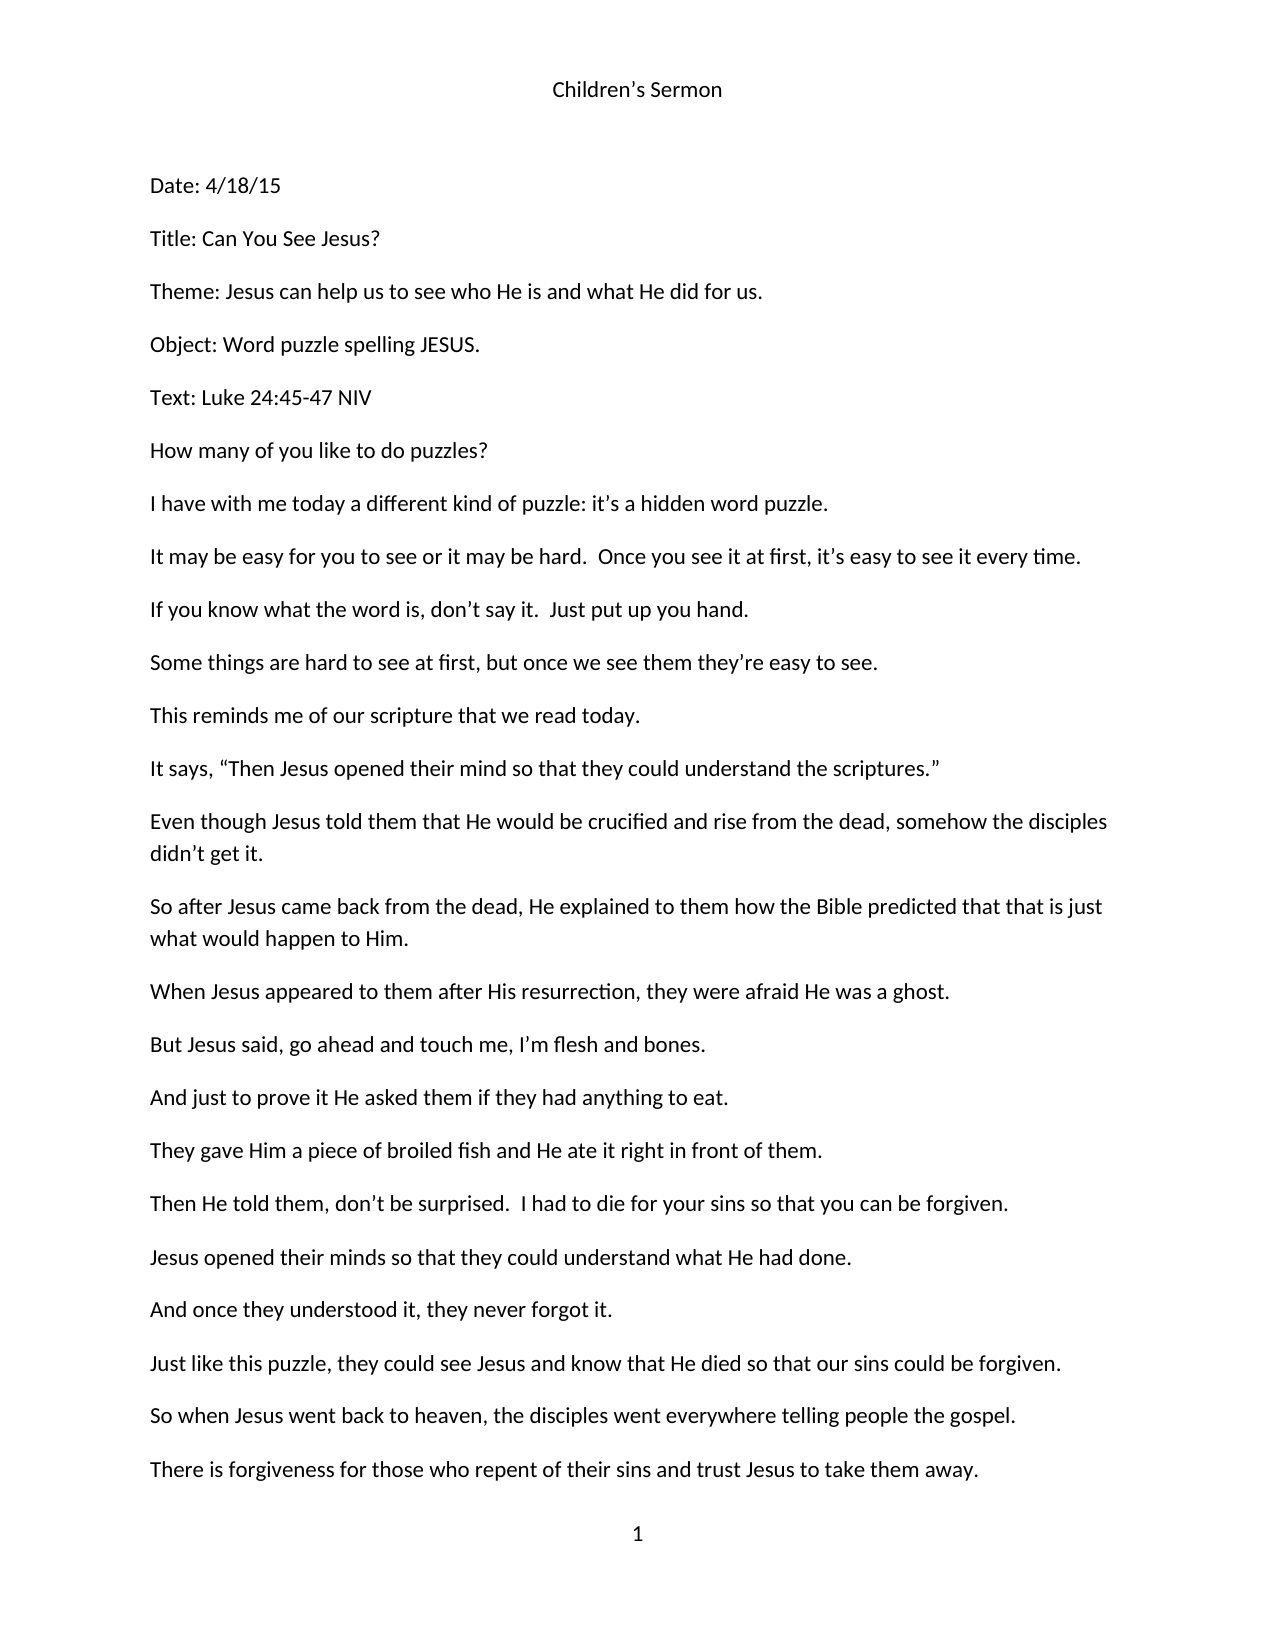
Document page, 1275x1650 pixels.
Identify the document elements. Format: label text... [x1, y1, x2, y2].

text Object: Word puzzle spelling JESUS. [150, 330, 1125, 358]
text It may be easy for you to see or it may be hard. Once you see it at first, it’s easy to see it every time. [150, 542, 1125, 570]
text There is forgiveness for those who repent of their sins and trust Jesus to take them away. [150, 1455, 1125, 1483]
text It says, “Then Jesus opened their mind so that they could understand the scriptures.” [150, 754, 1125, 782]
text Some things are hard to see at first, but once we see them they’re easy to see. [150, 648, 1125, 676]
text I have with me today a different kind of puzzle: it’s a hidden word puzzle. [150, 489, 1125, 517]
text Text: Luke 24:45-47 NIV [150, 383, 1125, 411]
text If you know what the word is, don’t say it. Just put up you hand. [150, 595, 1125, 623]
text And just to prove it He asked them if they had anything to eat. [150, 1083, 1125, 1112]
text How many of you like to do puzzles? [150, 436, 1125, 464]
text So after Jesus came back from the dead, He explained to them how the Bible predicted that that is just what would happen to Him. [150, 892, 1125, 952]
text This reminds me of our scripture that we read today. [150, 701, 1125, 729]
text They gave Him a piece of broiled fish and He ate it right in front of them. [150, 1137, 1125, 1164]
text Title: Can You See Jesus? [150, 224, 1125, 252]
text Theme: Jesus can help us to see who He is and what He did for us. [150, 277, 1125, 305]
text When Jesus appeared to them after His resurrection, they were afraid He was a ghost. [150, 977, 1125, 1006]
text Then He told them, don’t be surprised. I had to die for your sins so that you can be forgiven. [150, 1189, 1125, 1218]
text And once they understood it, they never forgot it. [150, 1296, 1125, 1324]
text So when Jesus went back to heaven, the disciples went everywhere telling people the gospel. [150, 1402, 1125, 1430]
text Jesus opened their minds so that they could understand what He had done. [150, 1243, 1125, 1271]
text Even though Jesus told them that He would be crucified and rise from the dead, somehow the disciples didn’t get it. [150, 807, 1125, 867]
text Just like this puzzle, they could see Jesus and know that He died so that our sins could be forgiven. [150, 1349, 1125, 1377]
text Date: 4/18/15 [150, 171, 1125, 199]
text But Jesus said, go ahead and touch me, I’m flesh and bones. [150, 1031, 1125, 1058]
